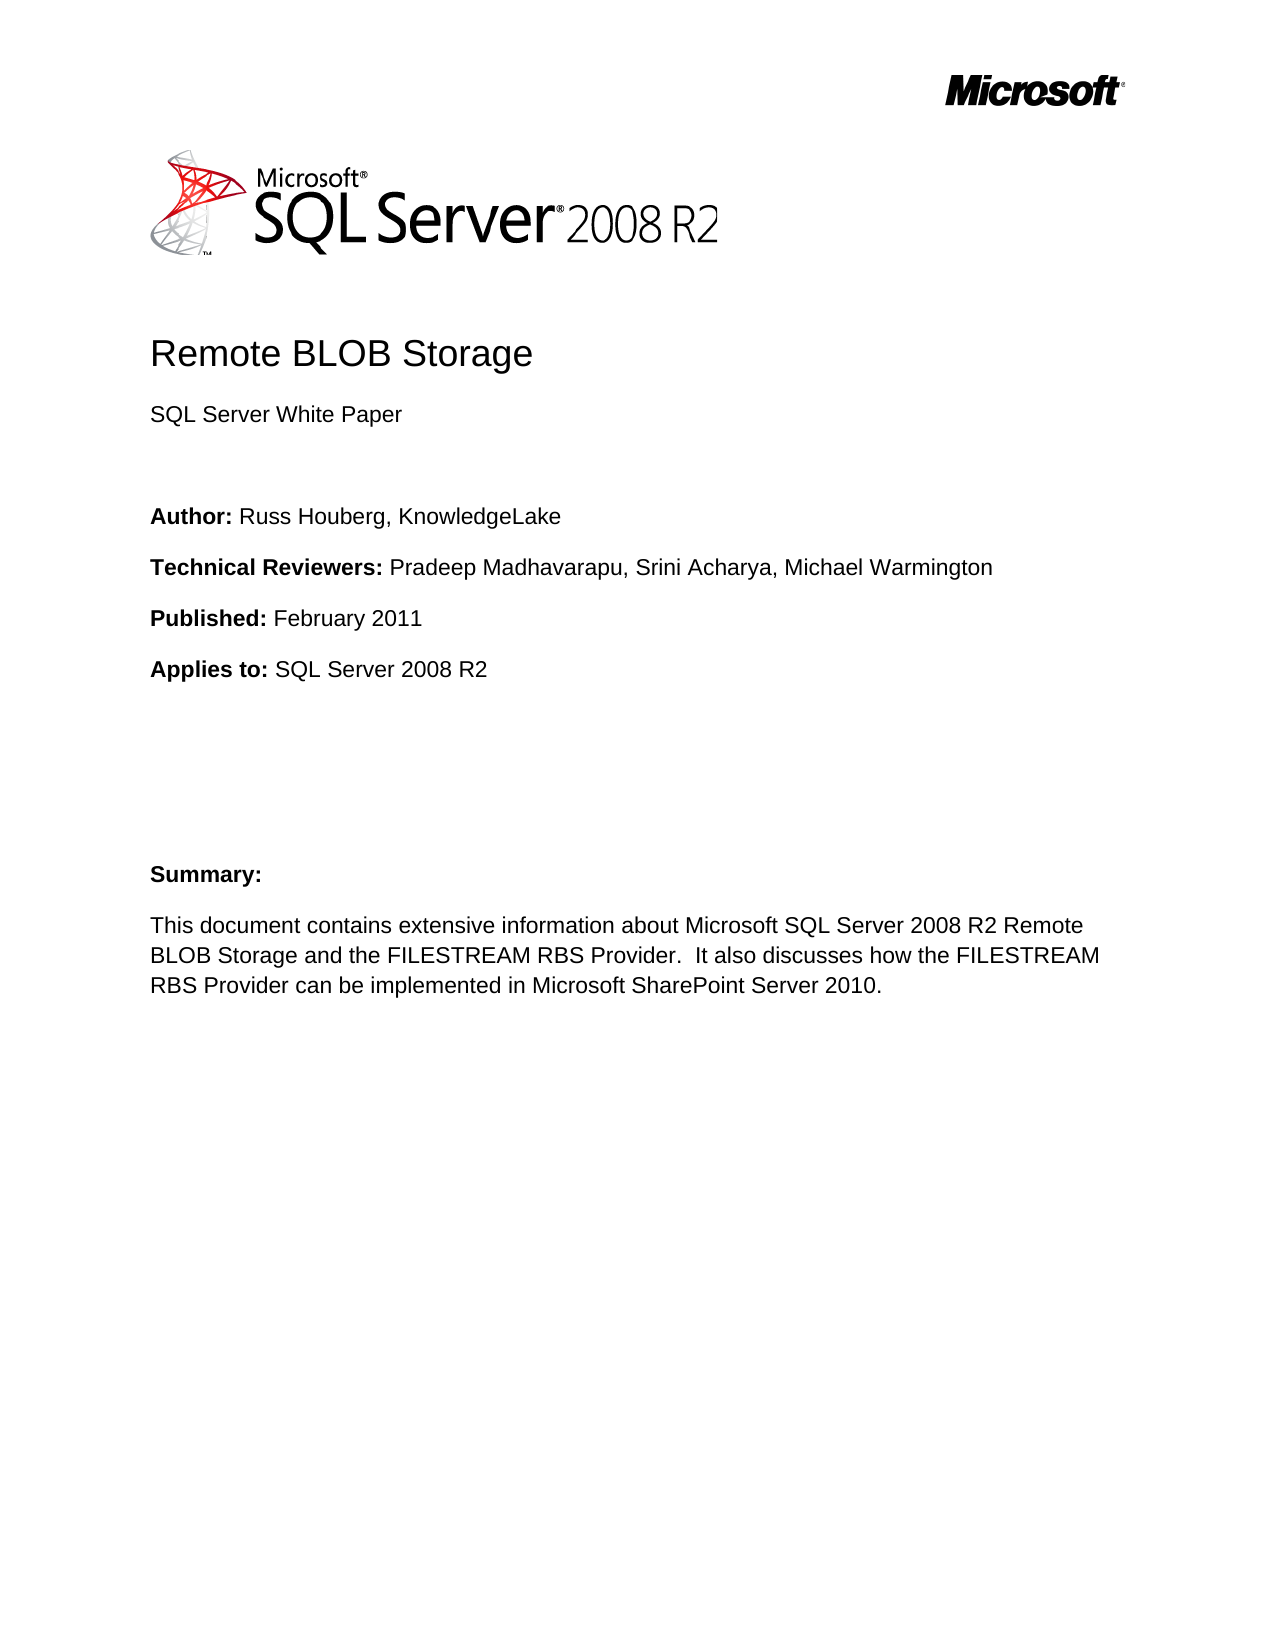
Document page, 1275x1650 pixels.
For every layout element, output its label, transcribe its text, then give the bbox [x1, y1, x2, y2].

picture [150, 150, 718, 255]
text Published: February 2011 [150, 605, 1125, 632]
text Summary: [150, 861, 1125, 887]
text This document contains extensive information about Microsoft SQL Server 2008 R2 Remote BLOB Storage and the FILESTREAM RBS Provider. It also discusses how the FILESTREAM RBS Provider can be implemented in Microsoft SharePoint Server 2010. [150, 912, 1125, 998]
picture [945, 75, 1125, 106]
text Author: Russ Houberg, KnowledgeLake [150, 503, 1125, 530]
text Remote BLOB Storage [150, 331, 1125, 374]
text SQL Server White Paper [150, 401, 1125, 428]
text Technical Reviewers: Pradeep Madhavarapu, Srini Acharya, Michael Warmington [150, 554, 1125, 581]
text Applies to: SQL Server 2008 R2 [150, 656, 1125, 683]
